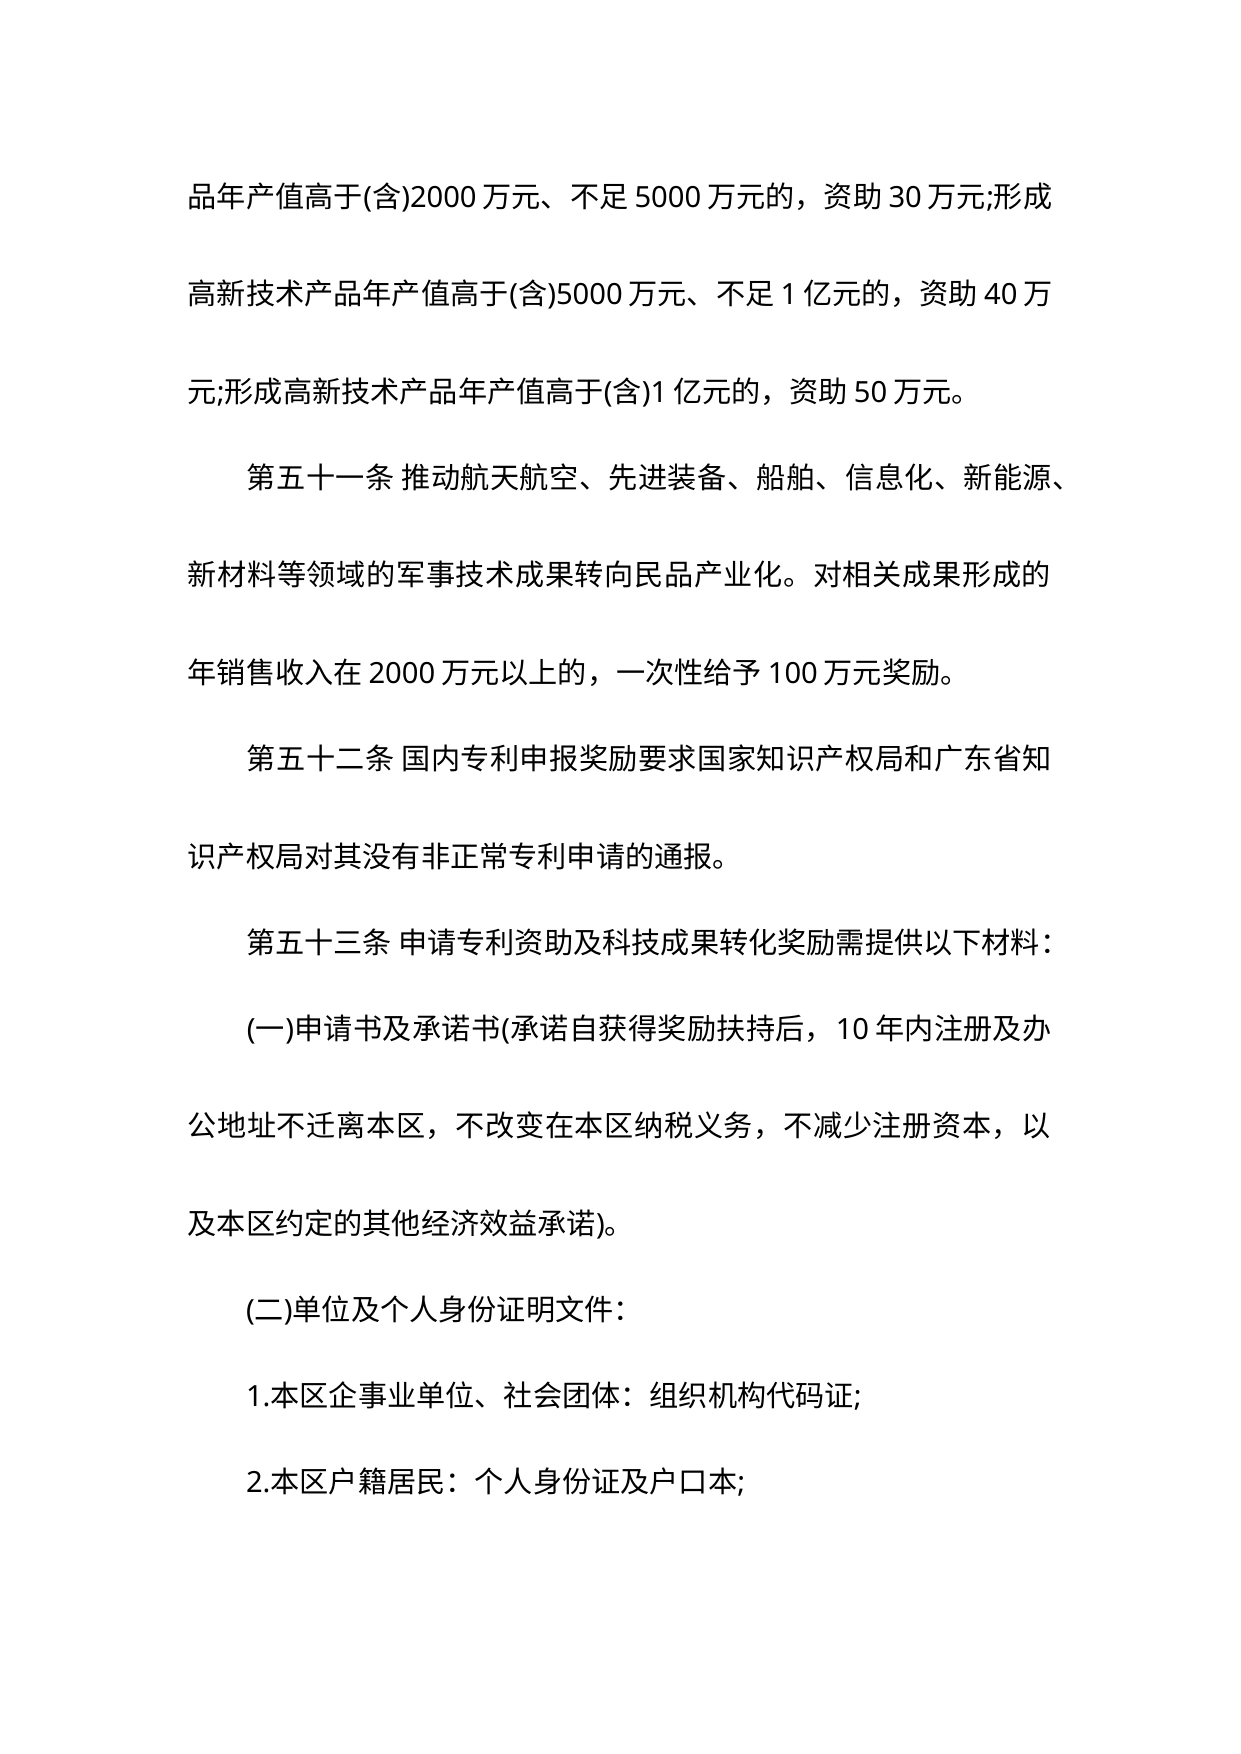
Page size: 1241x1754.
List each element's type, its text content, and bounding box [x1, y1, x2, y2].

text 1.本区企事业单位、社会团体：组织机构代码证; [187, 1361, 1053, 1426]
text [187, 162, 1053, 422]
text 第五十一条 推动航天航空、先进装备、船舶、信息化、新能源、新材料等领域的军事技术成果转向民品产业化。对相关成果形成的年销售收入在2000万元以上的，一次性给予100万元奖励。 [187, 443, 1053, 703]
text (一)申请书及承诺书(承诺自获得奖励扶持后，10年内注册及办公地址不迁离本区，不改变在本区纳税义务，不减少注册资本，以及本区约定的其他经济效益承诺)。 [187, 994, 1053, 1254]
text (二)单位及个人身份证明文件： [187, 1275, 1053, 1340]
text 第五十二条 国内专利申报奖励要求国家知识产权局和广东省知识产权局对其没有非正常专利申请的通报。 [187, 724, 1053, 887]
text 第五十三条 申请专利资助及科技成果转化奖励需提供以下材料： [187, 908, 1053, 973]
text 2.本区户籍居民：个人身份证及户口本; [187, 1447, 1053, 1512]
